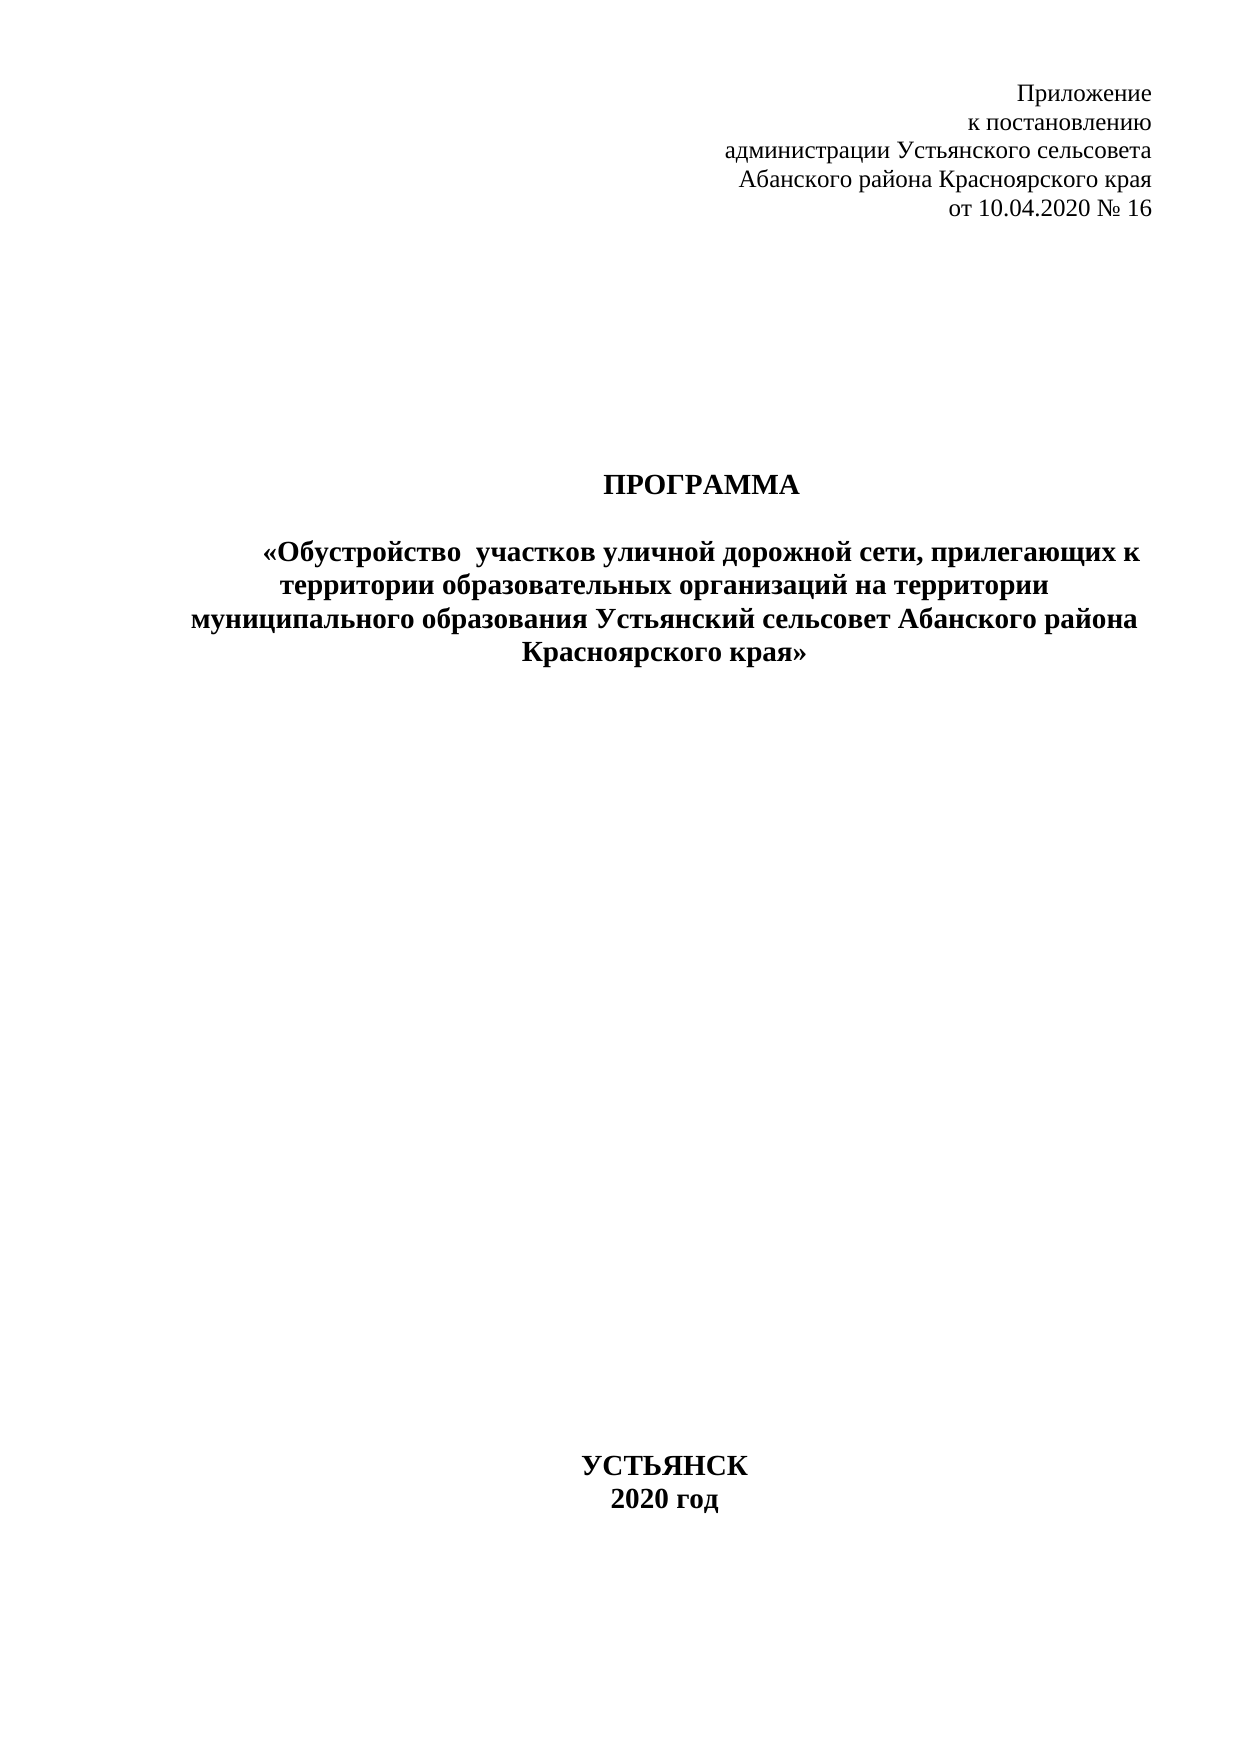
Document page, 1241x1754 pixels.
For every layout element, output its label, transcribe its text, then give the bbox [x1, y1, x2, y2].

text к постановлению [723, 107, 1152, 135]
text 2020 год [177, 1481, 1152, 1515]
text Абанского района Красноярского края [723, 164, 1152, 193]
text от 10.04.2020 № 16 [723, 193, 1152, 222]
text администрации Устьянского сельсовета [723, 135, 1152, 164]
text Приложение [723, 78, 1152, 107]
text «Обустройство участков уличной дорожной сети, прилегающих к территории образовательных организаций на территории муниципального образования Устьянский сельсовет Абанского района Красноярского края» [177, 534, 1152, 668]
text ПРОГРАММА [177, 467, 1152, 500]
text УСТЬЯНСК [177, 1448, 1152, 1481]
